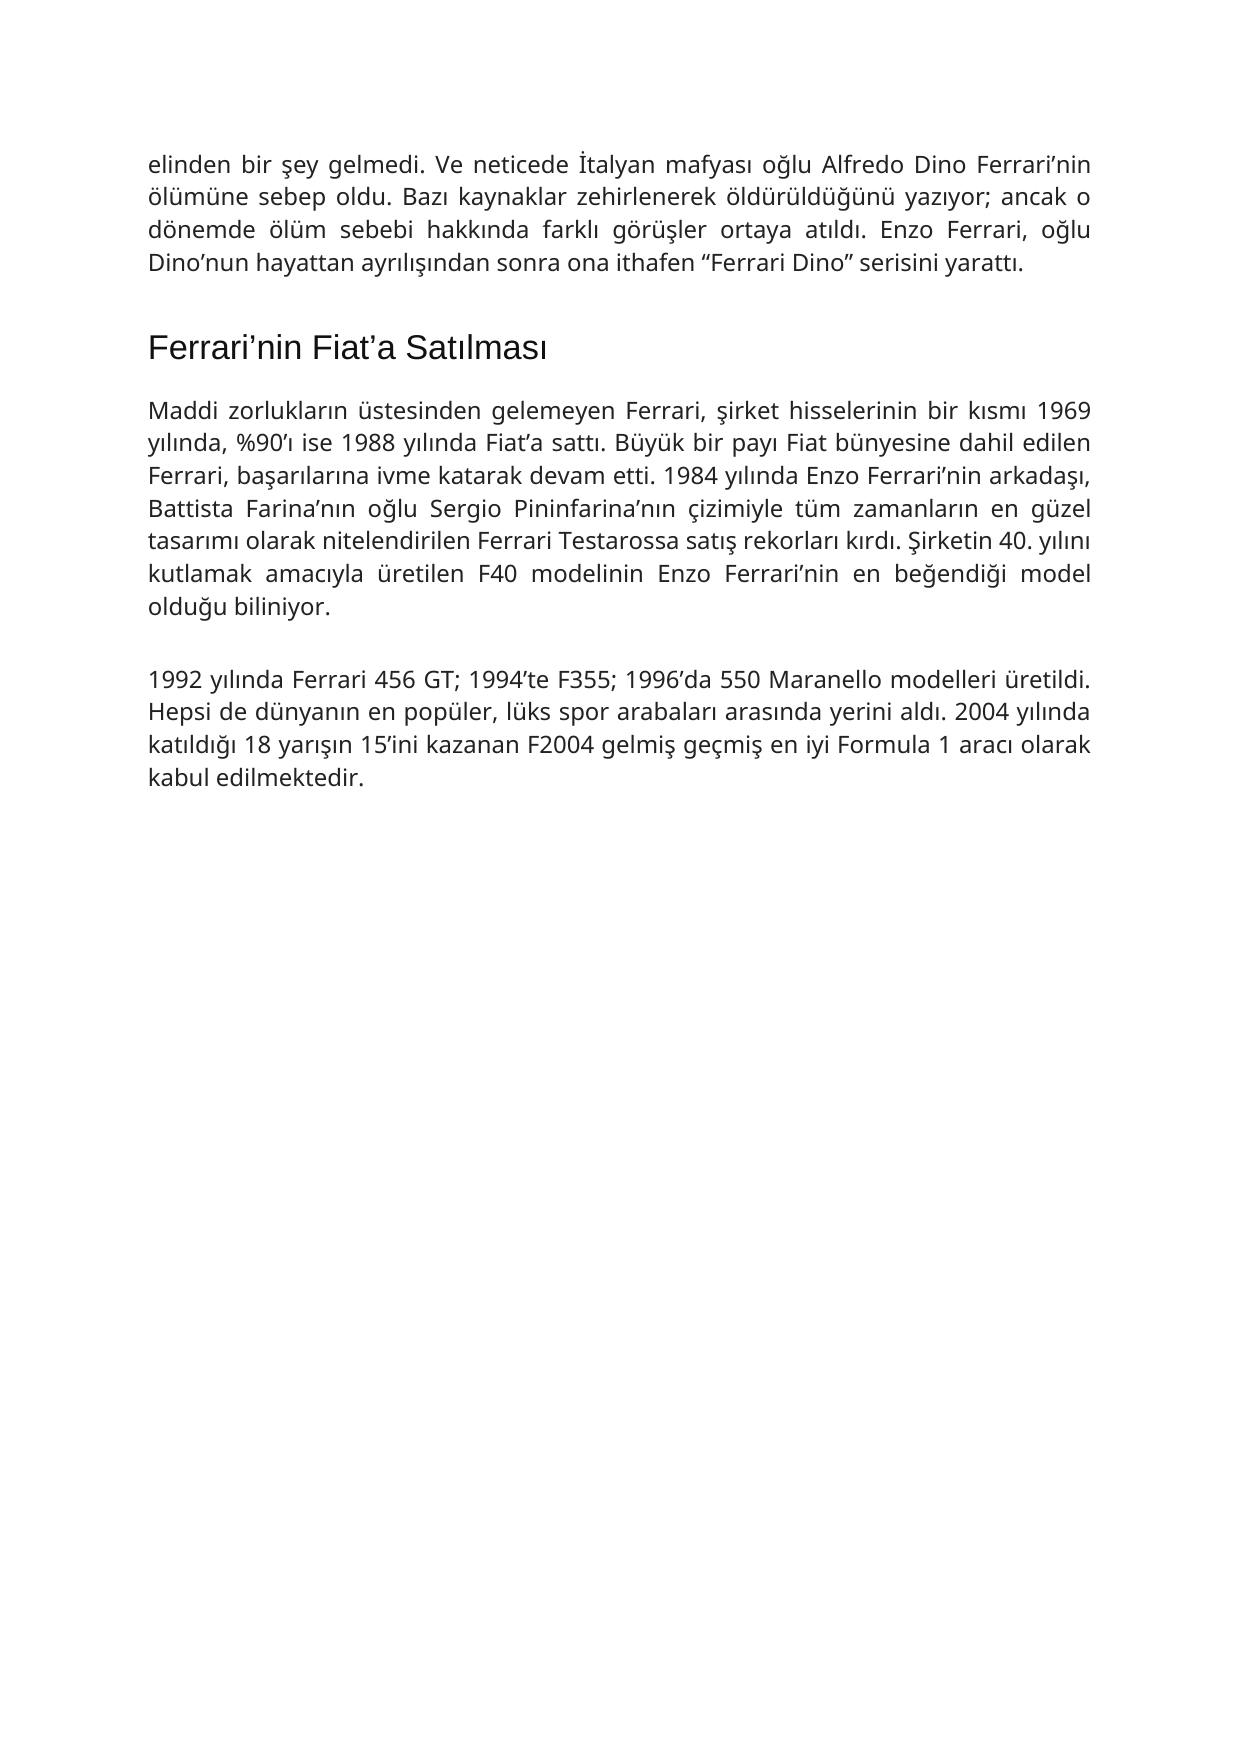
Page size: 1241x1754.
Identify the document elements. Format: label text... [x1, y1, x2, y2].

text Maddi zorlukların üstesinden gelemeyen Ferrari, şirket hisselerinin bir kısmı 1969 yılında, %90’ı ise 1988 yılında Fiat’a sattı. Büyük bir payı Fiat bünyesine dahil edilen Ferrari, başarılarına ivme katarak devam etti. 1984 yılında Enzo Ferrari’nin arkadaşı, Battista Farina’nın oğlu Sergio Pininfarina’nın çizimiyle tüm zamanların en güzel tasarımı olarak nitelendirilen Ferrari Testarossa satış rekorları kırdı. Şirketin 40. yılını kutlamak amacıyla üretilen F40 modelinin Enzo Ferrari’nin en beğendiği model olduğu biliniyor. [148, 394, 1093, 622]
text Ferrari’nin Fiat’a Satılması [148, 320, 1093, 367]
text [148, 148, 1093, 278]
text 1992 yılında Ferrari 456 GT; 1994’te F355; 1996’da 550 Maranello modelleri üretildi. Hepsi de dünyanın en popüler, lüks spor arabaları arasında yerini aldı. 2004 yılında katıldığı 18 yarışın 15’ini kazanan F2004 gelmiş geçmiş en iyi Formula 1 aracı olarak kabul edilmektedir. [148, 662, 1093, 793]
